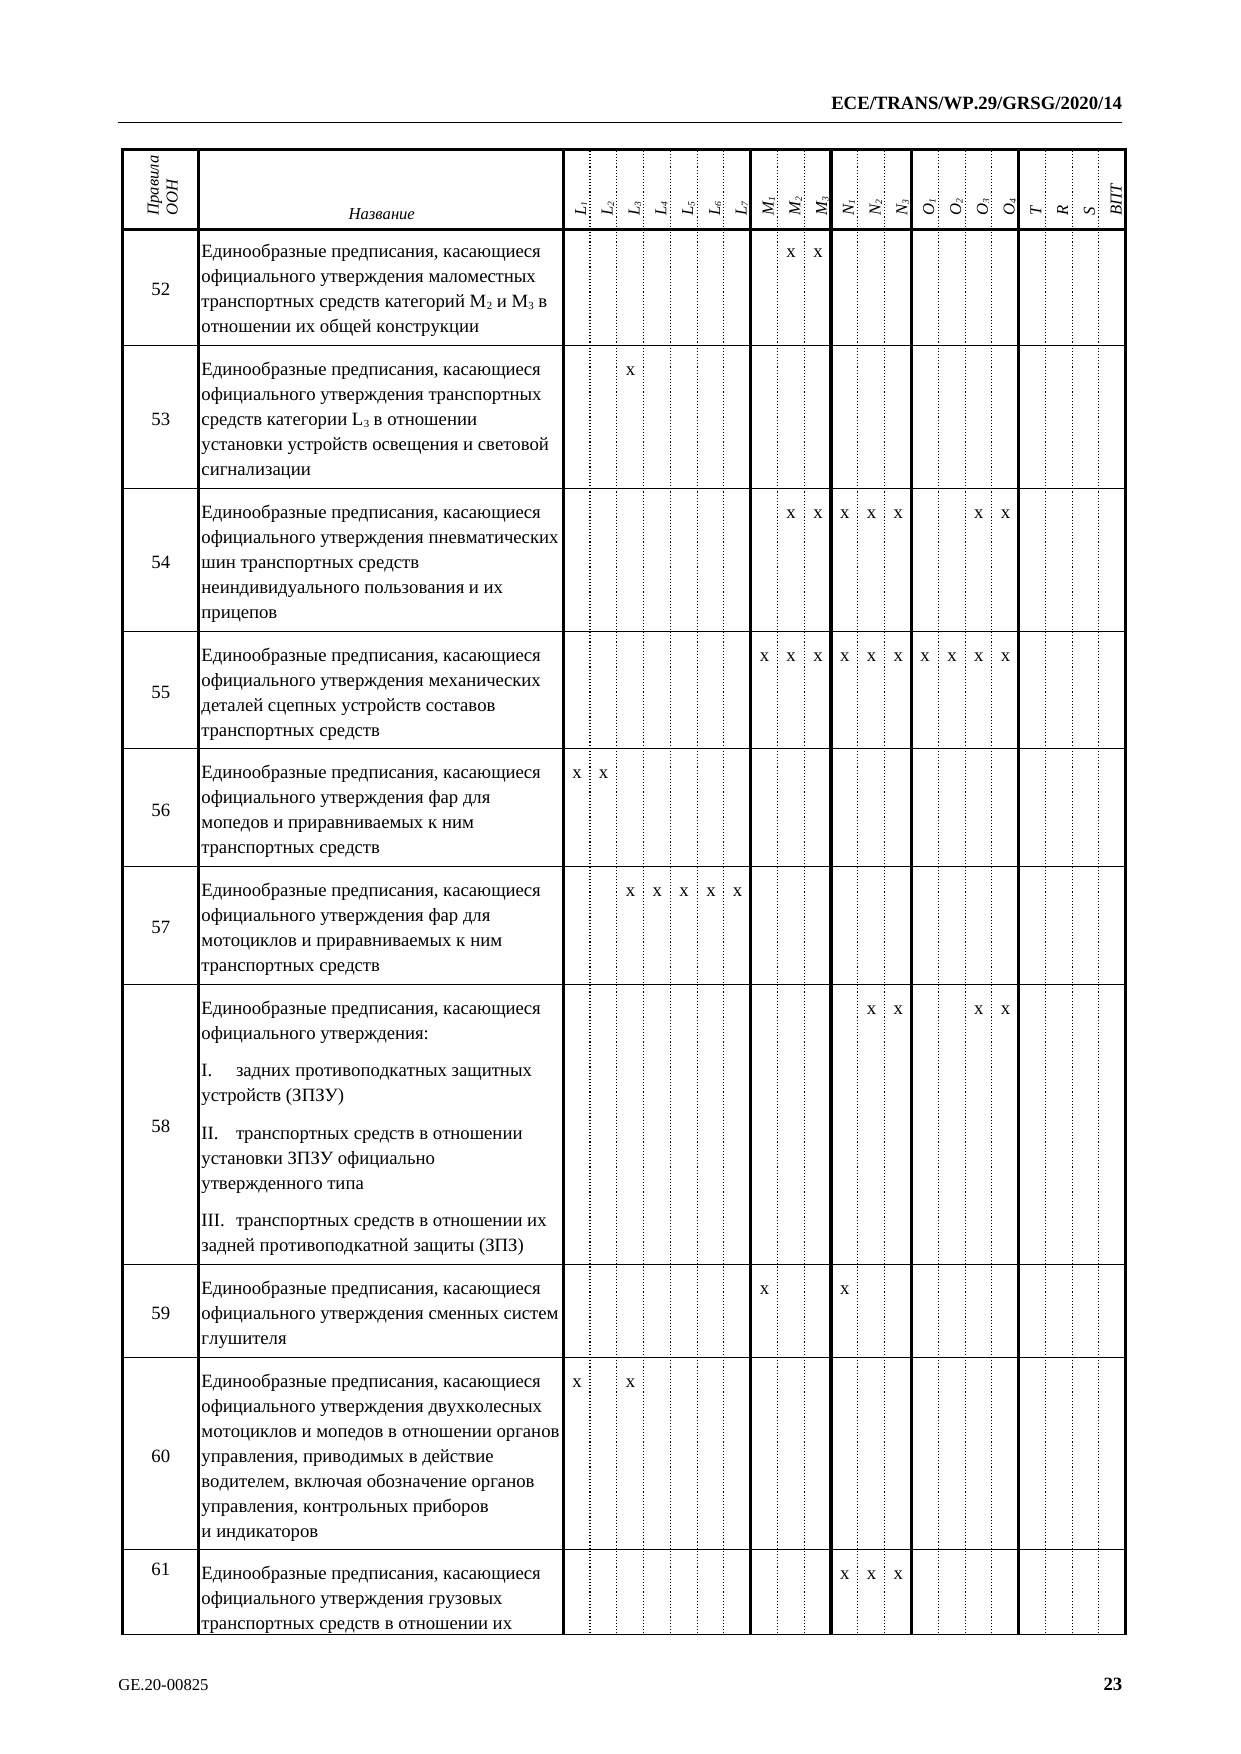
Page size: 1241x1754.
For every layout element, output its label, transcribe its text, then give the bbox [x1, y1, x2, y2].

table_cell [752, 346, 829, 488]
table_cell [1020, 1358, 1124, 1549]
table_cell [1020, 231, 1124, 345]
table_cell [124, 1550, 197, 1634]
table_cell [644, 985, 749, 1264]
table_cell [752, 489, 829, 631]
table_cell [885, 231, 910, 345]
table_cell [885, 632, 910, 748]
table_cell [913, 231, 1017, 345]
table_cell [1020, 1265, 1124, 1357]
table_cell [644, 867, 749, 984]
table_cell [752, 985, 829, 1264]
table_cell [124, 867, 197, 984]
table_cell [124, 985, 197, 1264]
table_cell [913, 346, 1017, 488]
table_header S [1072, 151, 1099, 227]
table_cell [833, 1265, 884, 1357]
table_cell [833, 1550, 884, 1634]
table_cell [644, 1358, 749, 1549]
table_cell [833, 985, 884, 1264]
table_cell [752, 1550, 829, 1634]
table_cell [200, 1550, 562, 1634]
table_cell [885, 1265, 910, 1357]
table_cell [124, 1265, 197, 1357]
table_header L6 [697, 151, 724, 227]
table_header L1 [565, 151, 590, 227]
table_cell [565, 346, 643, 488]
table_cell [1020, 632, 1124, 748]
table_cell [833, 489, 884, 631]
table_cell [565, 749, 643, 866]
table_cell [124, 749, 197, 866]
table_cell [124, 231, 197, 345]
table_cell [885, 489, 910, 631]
table_header M2 [778, 151, 804, 227]
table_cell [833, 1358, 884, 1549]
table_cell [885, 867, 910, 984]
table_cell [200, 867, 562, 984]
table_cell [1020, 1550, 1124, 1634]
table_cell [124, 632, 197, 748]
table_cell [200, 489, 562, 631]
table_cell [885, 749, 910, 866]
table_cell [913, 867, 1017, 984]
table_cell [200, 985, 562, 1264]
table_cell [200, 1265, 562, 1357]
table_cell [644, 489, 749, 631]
table_header N3 [885, 151, 910, 227]
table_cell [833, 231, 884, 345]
table_header M1 [752, 151, 778, 227]
table_header N2 [858, 151, 884, 227]
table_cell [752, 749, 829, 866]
table_header M3 [804, 151, 829, 227]
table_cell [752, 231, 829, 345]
table_header Правила ООН [124, 151, 197, 227]
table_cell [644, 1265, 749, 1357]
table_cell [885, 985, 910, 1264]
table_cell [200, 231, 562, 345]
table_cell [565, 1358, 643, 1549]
table_header O3 [965, 151, 992, 227]
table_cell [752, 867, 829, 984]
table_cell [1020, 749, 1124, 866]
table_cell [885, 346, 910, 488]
table_header Название [200, 151, 562, 227]
table_header L7 [724, 151, 749, 227]
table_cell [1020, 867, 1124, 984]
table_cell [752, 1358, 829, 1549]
table_header L4 [644, 151, 670, 227]
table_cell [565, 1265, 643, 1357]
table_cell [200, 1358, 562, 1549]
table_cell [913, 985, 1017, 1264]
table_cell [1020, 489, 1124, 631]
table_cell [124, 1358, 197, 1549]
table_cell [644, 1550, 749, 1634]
table_header O4 [992, 151, 1017, 227]
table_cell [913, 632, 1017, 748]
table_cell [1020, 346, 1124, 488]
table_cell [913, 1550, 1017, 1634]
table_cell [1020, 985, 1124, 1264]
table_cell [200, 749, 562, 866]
table_header ВПТ [1099, 151, 1124, 227]
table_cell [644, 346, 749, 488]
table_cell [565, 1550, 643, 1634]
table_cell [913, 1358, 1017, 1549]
table_header O1 [913, 151, 938, 227]
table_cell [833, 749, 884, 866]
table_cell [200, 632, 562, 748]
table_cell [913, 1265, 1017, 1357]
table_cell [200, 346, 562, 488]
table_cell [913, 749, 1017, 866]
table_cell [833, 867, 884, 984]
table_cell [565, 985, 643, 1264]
table_header O2 [938, 151, 965, 227]
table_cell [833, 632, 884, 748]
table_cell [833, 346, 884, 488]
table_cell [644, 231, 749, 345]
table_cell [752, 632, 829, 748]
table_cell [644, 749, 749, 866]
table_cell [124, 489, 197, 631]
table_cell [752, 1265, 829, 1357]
table_header L5 [670, 151, 697, 227]
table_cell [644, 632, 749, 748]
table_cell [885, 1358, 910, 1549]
table_header Т [1020, 151, 1045, 227]
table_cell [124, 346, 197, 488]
table_header L3 [617, 151, 643, 227]
table_header R [1045, 151, 1072, 227]
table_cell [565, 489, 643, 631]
table_header L2 [590, 151, 617, 227]
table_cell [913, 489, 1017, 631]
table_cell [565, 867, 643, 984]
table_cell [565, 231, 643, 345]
table_header N1 [833, 151, 858, 227]
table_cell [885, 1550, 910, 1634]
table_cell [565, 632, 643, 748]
